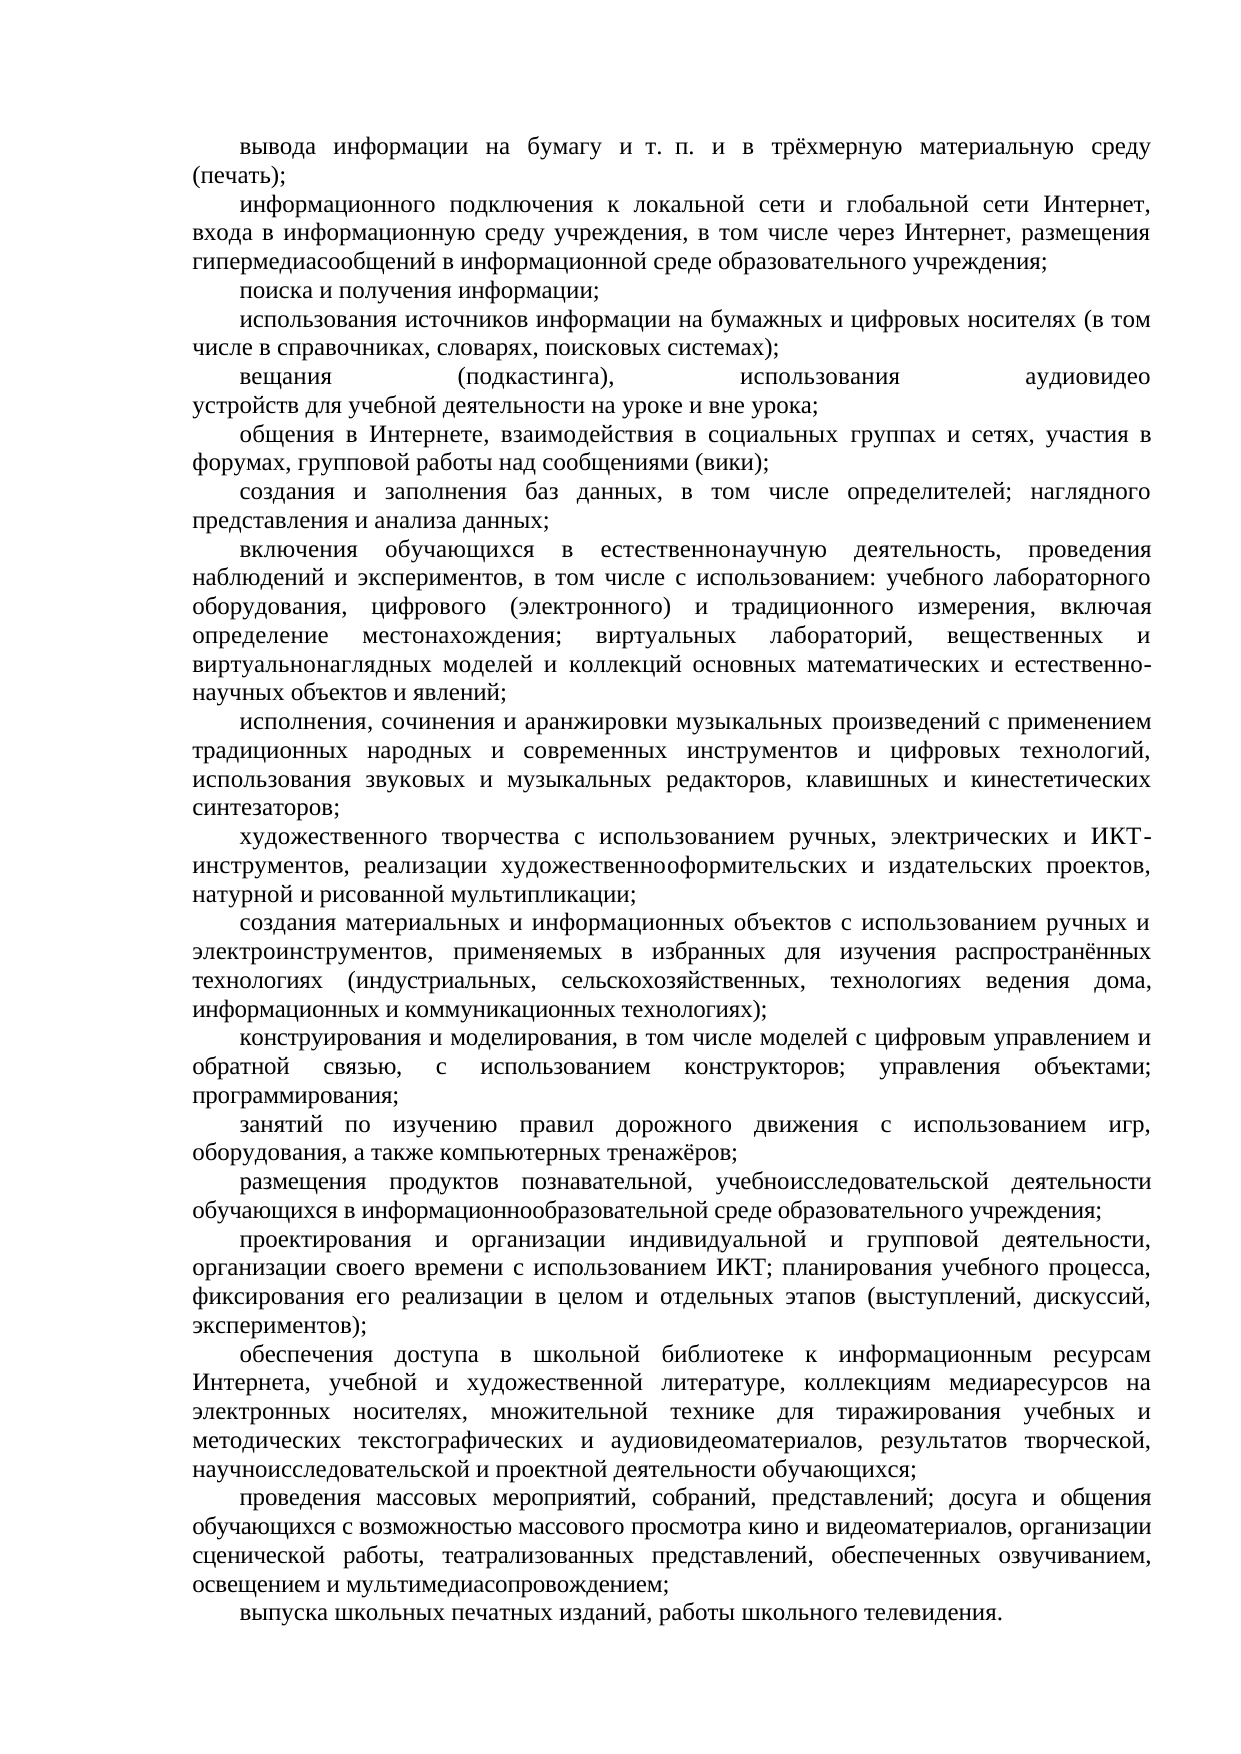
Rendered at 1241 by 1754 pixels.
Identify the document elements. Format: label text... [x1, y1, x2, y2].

text использования источников информации на бумажных и цифровых носителях (в том числе в справочниках, словарях, поисковых системах); [192, 304, 1152, 361]
text размещения продуктов познавательной, учебно­исследовательской деятельности обучающихся в информационно­образовательной среде образовательного учреждения; [192, 1166, 1152, 1224]
text создания и заполнения баз данных, в том числе определителей; наглядного представления и анализа данных; [192, 476, 1152, 534]
text выпуска школьных печатных изданий, работы школьного телевидения. [192, 1597, 1152, 1626]
text включения обучающихся в естественно­научную деятельность, проведения наблюдений и экспериментов, в том числе с использованием: учебного лабораторного оборудования, цифрового (электронного) и традиционного измерения, включая определение местонахождения; виртуальных лабораторий, вещественных и виртуально­наглядных моделей и коллекций основных математических и естественно­научных объектов и явлений; [192, 534, 1152, 706]
text проектирования и организации индивидуальной и групповой деятельности, организации своего времени с использованием ИКТ; планирования учебного процесса, фиксирования его реализации в целом и отдельных этапов (выступлений, дискуссий, экспериментов); [192, 1224, 1152, 1339]
text общения в Интернете, взаимодействия в социальных группах и сетях, участия в форумах, групповой работы над сообщениями (вики); [192, 419, 1152, 476]
text занятий по изучению правил дорожного движения с использованием игр, оборудования, а также компьютерных тренажёров; [192, 1109, 1152, 1166]
text обеспечения доступа в школьной библиотеке к информационным ресурсам Интернета, учебной и художественной литературе, коллекциям медиаресурсов на электронных носителях, множительной технике для тиражирования учебных и методических тексто­графических и аудиовидеоматериалов, результатов творческой, научно­исследовательской и проектной деятельности обучающихся; [192, 1339, 1152, 1482]
text художественного творчества с использованием ручных, электрических и ИКТ­инструментов, реализации художественно­оформительских и издательских проектов, натурной и рисованной мультипликации; [192, 821, 1152, 907]
text информационного подключения к локальной сети и глобальной сети Интернет, входа в информационную среду учреждения, в том числе через Интернет, размещения гипермедиасообщений в информационной среде образовательного учреждения; [192, 189, 1152, 275]
text создания материальных и информационных объектов с использованием ручных и электроинструментов, применяемых в избранных для изучения распространённых технологиях (индустриальных, сельскохозяйственных, технологиях ведения дома, информационных и коммуникационных технологиях); [192, 907, 1152, 1022]
text вещания (подкастинга), использования аудиовидео­ устройств для учебной деятельности на уроке и вне урока; [192, 361, 1152, 419]
text поиска и получения информации; [192, 275, 1152, 304]
text вывода информации на бумагу и т. п. и в трёхмерную материальную среду (печать); [192, 131, 1152, 189]
text проведения массовых мероприятий, собраний, представлений; досуга и общения обучающихся с возможностью массового просмотра кино­ и видеоматериалов, организации сценической работы, театрализованных представлений, обеспеченных озвучиванием, освещением и мультимедиасопровождением; [192, 1482, 1152, 1597]
text исполнения, сочинения и аранжировки музыкальных произведений с применением традиционных народных и современных инструментов и цифровых технологий, использования звуковых и музыкальных редакторов, клавишных и кинестетических синтезаторов; [192, 706, 1152, 821]
text конструирования и моделирования, в том числе моделей с цифровым управлением и обратной связью, с использованием конструкторов; управления объектами; программирования; [192, 1022, 1152, 1109]
